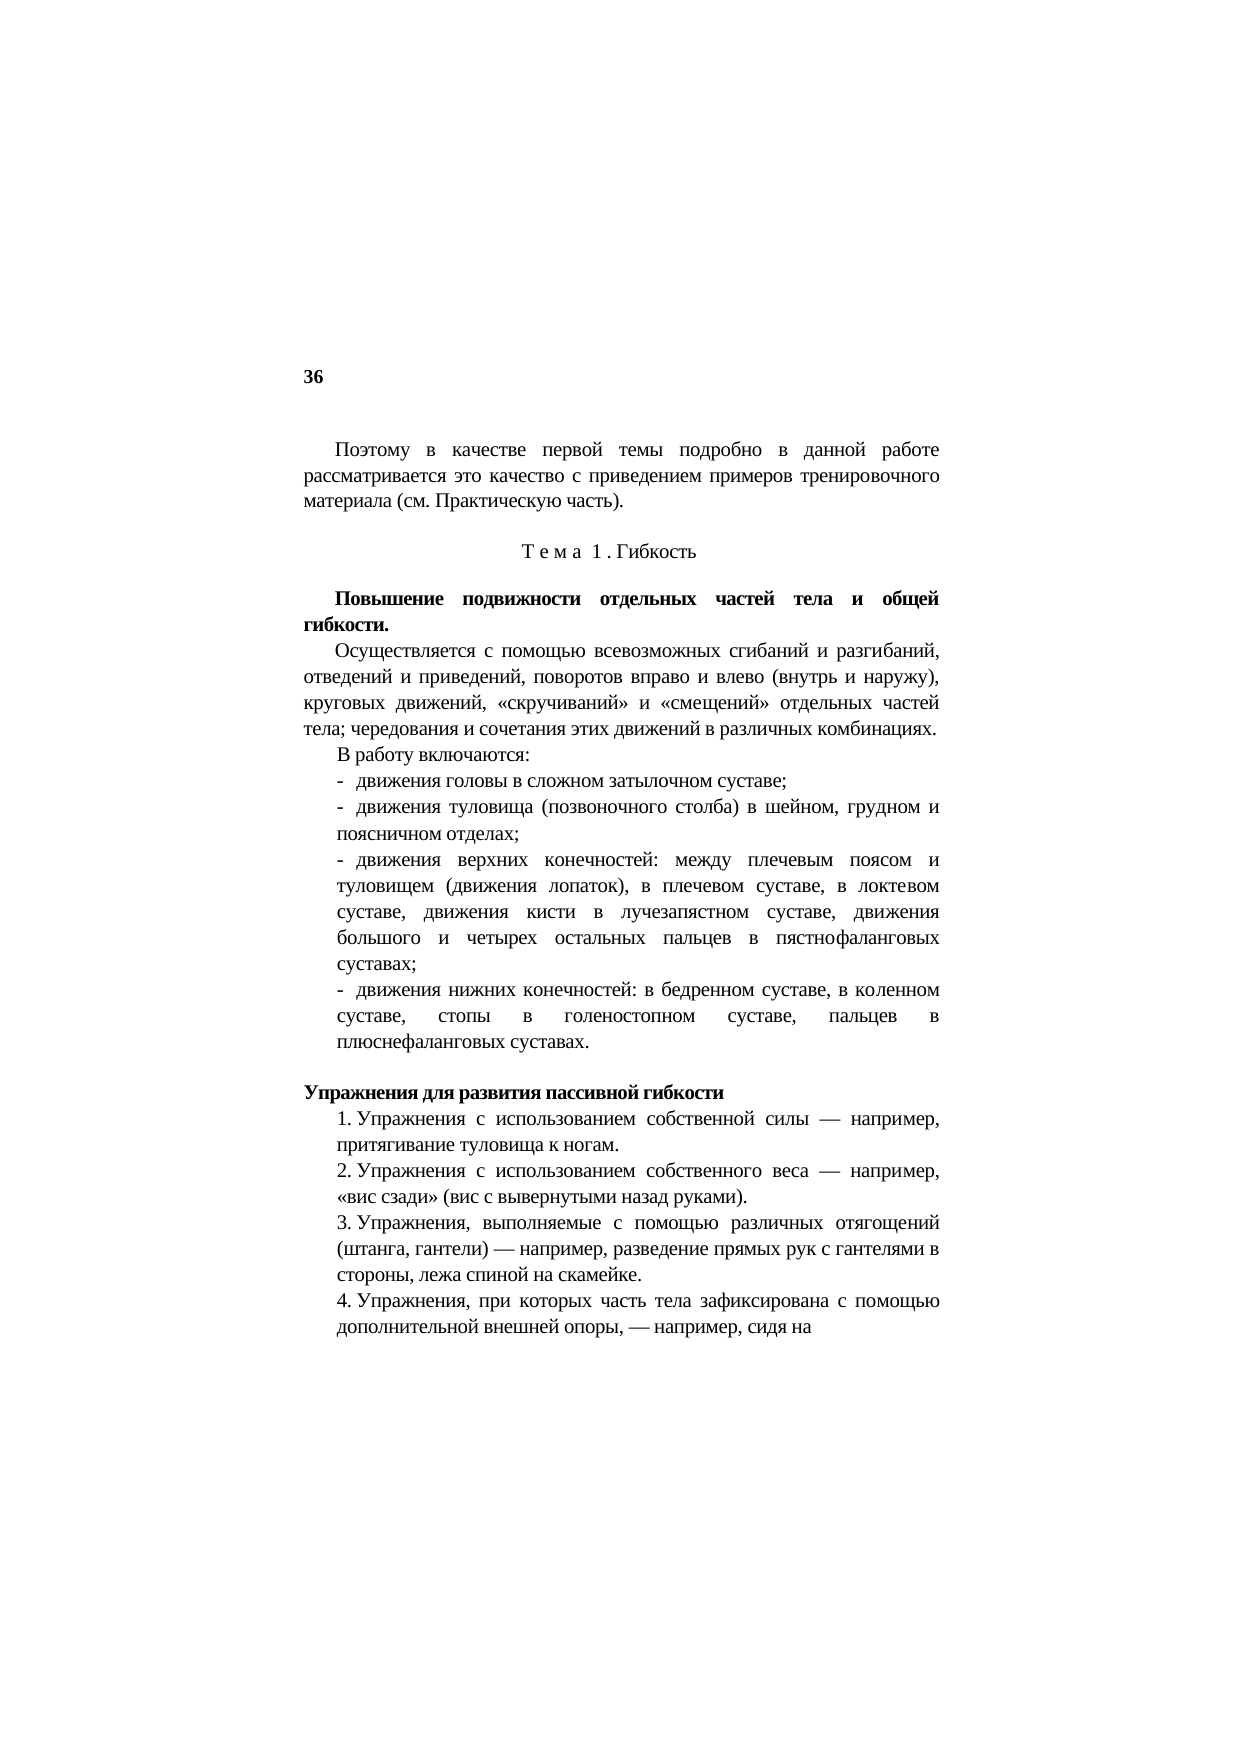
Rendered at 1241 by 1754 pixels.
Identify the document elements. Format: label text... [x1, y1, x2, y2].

text Упражнения для развития пассивной гибкости [303, 1078, 942, 1104]
list Упражнения с использованием собственной силы — например, притягивание туловища к ногам. [337, 1104, 940, 1157]
text Осуществляется с помощью всевозможных сгибаний и разгибаний, отведений и приведений, поворотов вправо и влево (внутрь и наружу), круговых движений, «скручиваний» и «смещений» отдельных частей тела; чередования и сочетания этих движений в различных комбинациях. [303, 637, 940, 741]
list движения туловища (позвоночного столба) в шейном, грудном и поясничном отделах; [337, 793, 940, 845]
list Упражнения, при которых часть тела зафиксирована с помощью дополнительной внешней опоры, — например, сидя на [337, 1287, 940, 1339]
text 36 [303, 367, 323, 387]
list движения головы в сложном затылочном суставе; [337, 767, 942, 793]
text Тема 1 . Гибкость [301, 542, 917, 562]
list Упражнения, выполняемые с помощью различных отягощений (штанга, гантели) — например, разведение прямых рук с гантелями в стороны, лежа спиной на скамейке. [337, 1209, 940, 1287]
text Повышение подвижности отдельных частей тела и общей гибкости. [303, 585, 940, 637]
list Упражнения с использованием собственного веса — например, «вис сзади» (вис с вывернутыми назад руками). [337, 1157, 940, 1209]
text В работу включаются: [337, 741, 942, 767]
list движения нижних конечностей: в бедренном суставе, в коленном суставе, стопы в голеностопном суставе, пальцев в плюснефаланговых суставах. [337, 975, 940, 1053]
list движения верхних конечностей: между плечевым поясом и туловищем (движения лопаток), в плечевом суставе, в локтевом суставе, движения кисти в лучезапястном суставе, движения большого и четырех остальных пальцев в пястнофаланговых суставах; [337, 845, 940, 975]
text Поэтому в качестве первой темы подробно в данной работе рассматривается это качество с приведением примеров тренировочного материала (см. Практическую часть). [303, 436, 940, 513]
